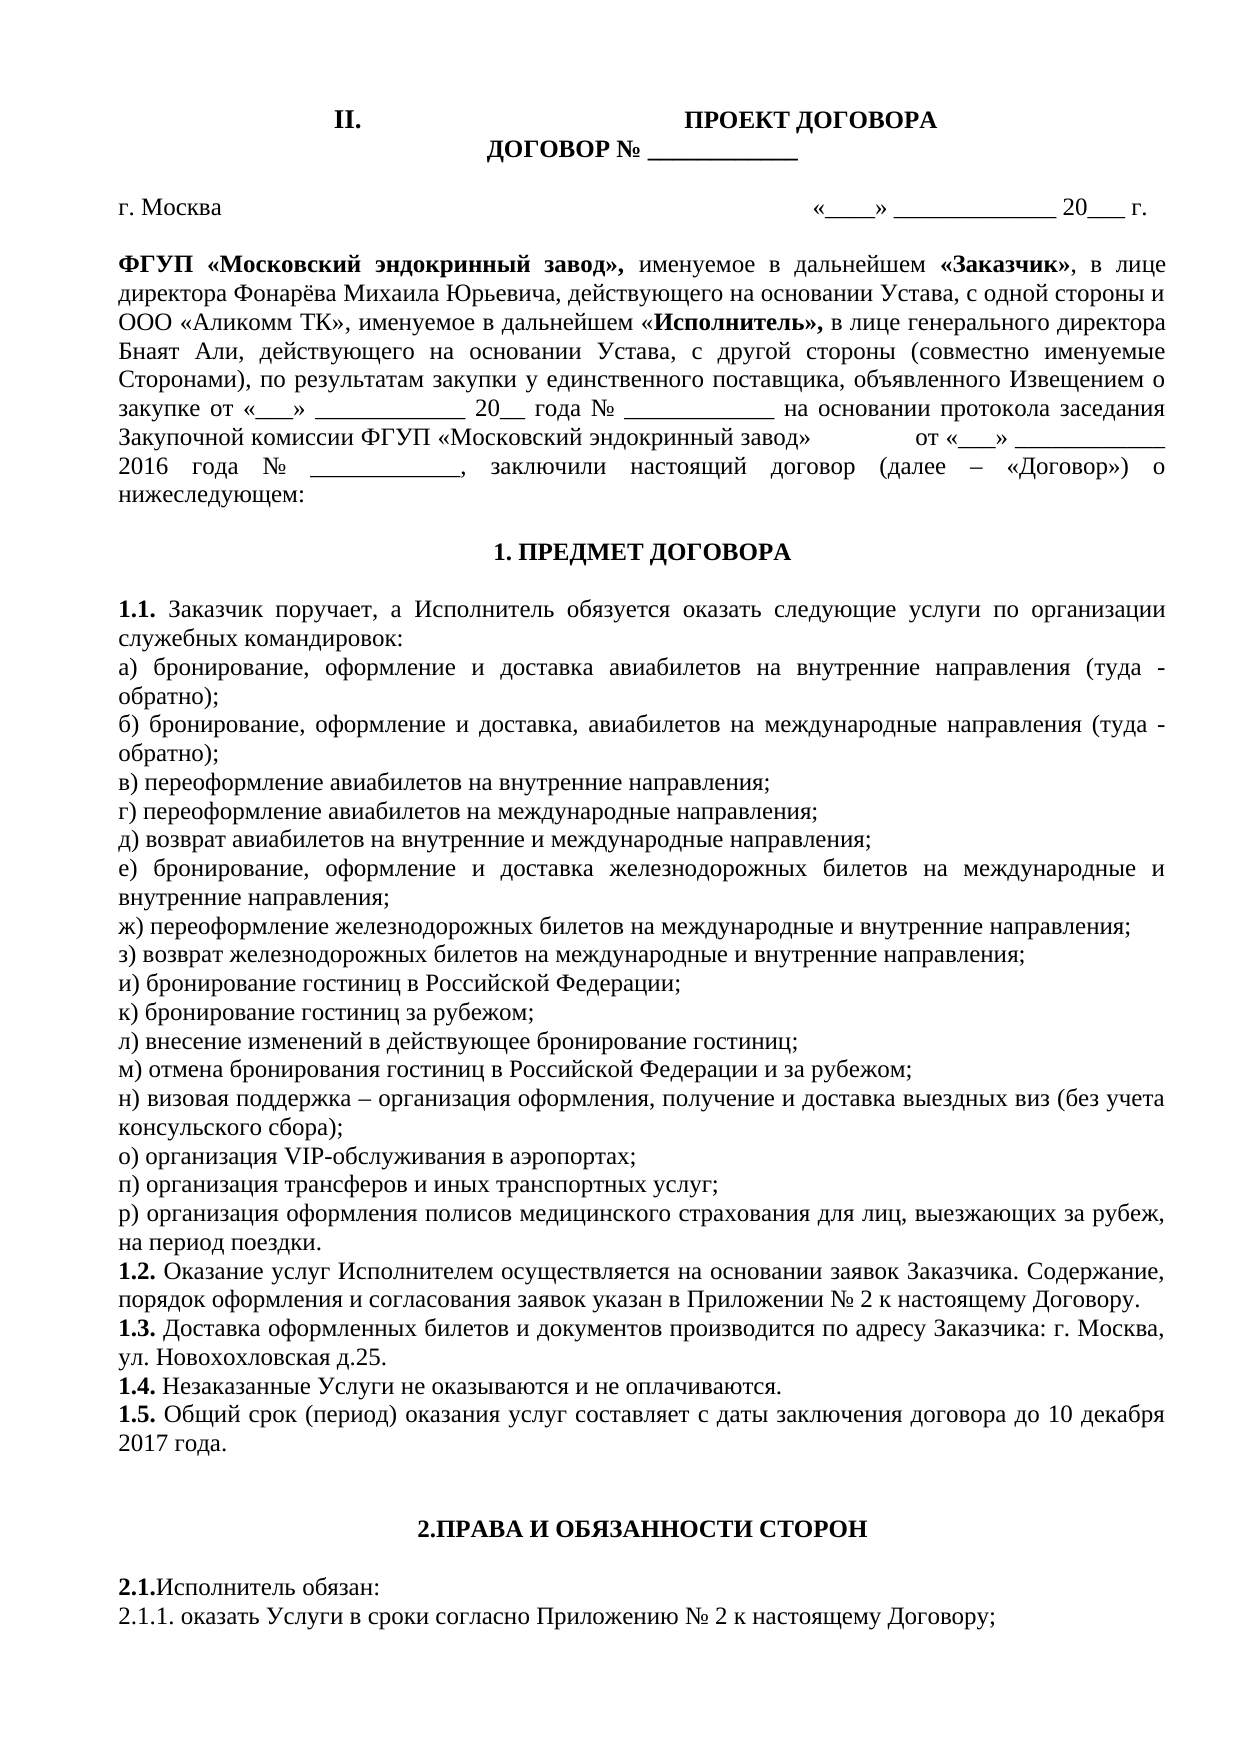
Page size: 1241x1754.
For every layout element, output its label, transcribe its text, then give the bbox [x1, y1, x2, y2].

text и) бронирование гостиниц в Российской Федерации; [118, 968, 1166, 997]
text 1.2. Оказание услуг Исполнителем осуществляется на основании заявок Заказчика. Содержание, порядок оформления и согласования заявок указан в Приложении № 2 к настоящему Договору. [118, 1256, 1166, 1313]
text ДОГОВОР № ____________ [118, 134, 1166, 163]
text 1.1. Заказчик поручает, а Исполнитель обязуется оказать следующие услуги по организации служебных командировок: [118, 594, 1166, 652]
text 2.1.1. оказать Услуги в сроки согласно Приложению № 2 к настоящему Договору; [118, 1601, 1166, 1629]
text 1.5. Общий срок (период) оказания услуг составляет с даты заключения договора до 10 декабря 2017 года. [118, 1399, 1166, 1457]
text б) бронирование, оформление и доставка, авиабилетов на международные направления (туда - обратно); [118, 709, 1166, 767]
text 1.4. Незаказанные Услуги не оказываются и не оплачиваются. [118, 1371, 1166, 1399]
text п) организация трансферов и иных транспортных услуг; [118, 1169, 1166, 1198]
text г. Москва «____» _____________ 20___ г. [118, 192, 1166, 221]
text к) бронирование гостиниц за рубежом; [118, 997, 1166, 1026]
list ПРОЕКТ ДОГОВОРА [103, 103, 1196, 134]
text ФГУП «Московский эндокринный завод», именуемое в дальнейшем «Заказчик», в лице директора Фонарёва Михаила Юрьевича, действующего на основании Устава, с одной стороны и ООО «Аликомм ТК», именуемое в дальнейшем «Исполнитель», в лице генерального директора Бнаят Али, действующего на основании Устава, с другой стороны (совместно именуемые Сторонами), по результатам закупки у единственного поставщика, объявленного Извещением о закупке от «___» ____________ 20__ года № ____________ на основании протокола заседания Закупочной комиссии ФГУП «Московский эндокринный завод» от «___» ____________ 2016 года № ____________, заключили настоящий договор (далее – «Договор») о нижеследующем: [118, 249, 1166, 508]
text л) внесение изменений в действующее бронирование гостиниц; [118, 1026, 1166, 1054]
text р) организация оформления полисов медицинского страхования для лиц, выезжающих за рубеж, на период поездки. [118, 1198, 1166, 1256]
text е) бронирование, оформление и доставка железнодорожных билетов на международные и внутренние направления; [118, 853, 1166, 911]
text а) бронирование, оформление и доставка авиабилетов на внутренние направления (туда - обратно); [118, 652, 1166, 709]
text г) переоформление авиабилетов на международные направления; [118, 796, 1166, 824]
text 1. ПРЕДМЕТ ДОГОВОРА [118, 537, 1166, 566]
text 2.ПРАВА И ОБЯЗАННОСТИ СТОРОН [118, 1514, 1166, 1543]
text в) переоформление авиабилетов на внутренние направления; [118, 767, 1166, 796]
text д) возврат авиабилетов на внутренние и международные направления; [118, 824, 1166, 853]
text 1.3. Доставка оформленных билетов и документов производится по адресу Заказчика: г. Москва, ул. Новохохловская д.25. [118, 1313, 1166, 1371]
text н) визовая поддержка – организация оформления, получение и доставка выездных виз (без учета консульского сбора); [118, 1083, 1166, 1141]
text з) возврат железнодорожных билетов на международные и внутренние направления; [118, 939, 1166, 968]
text м) отмена бронирования гостиниц в Российской Федерации и за рубежом; [118, 1054, 1166, 1083]
text о) организация VIP-обслуживания в аэропортах; [118, 1141, 1166, 1169]
text 2.1.Исполнитель обязан: [118, 1572, 1166, 1601]
text ж) переоформление железнодорожных билетов на международные и внутренние направления; [118, 911, 1166, 939]
